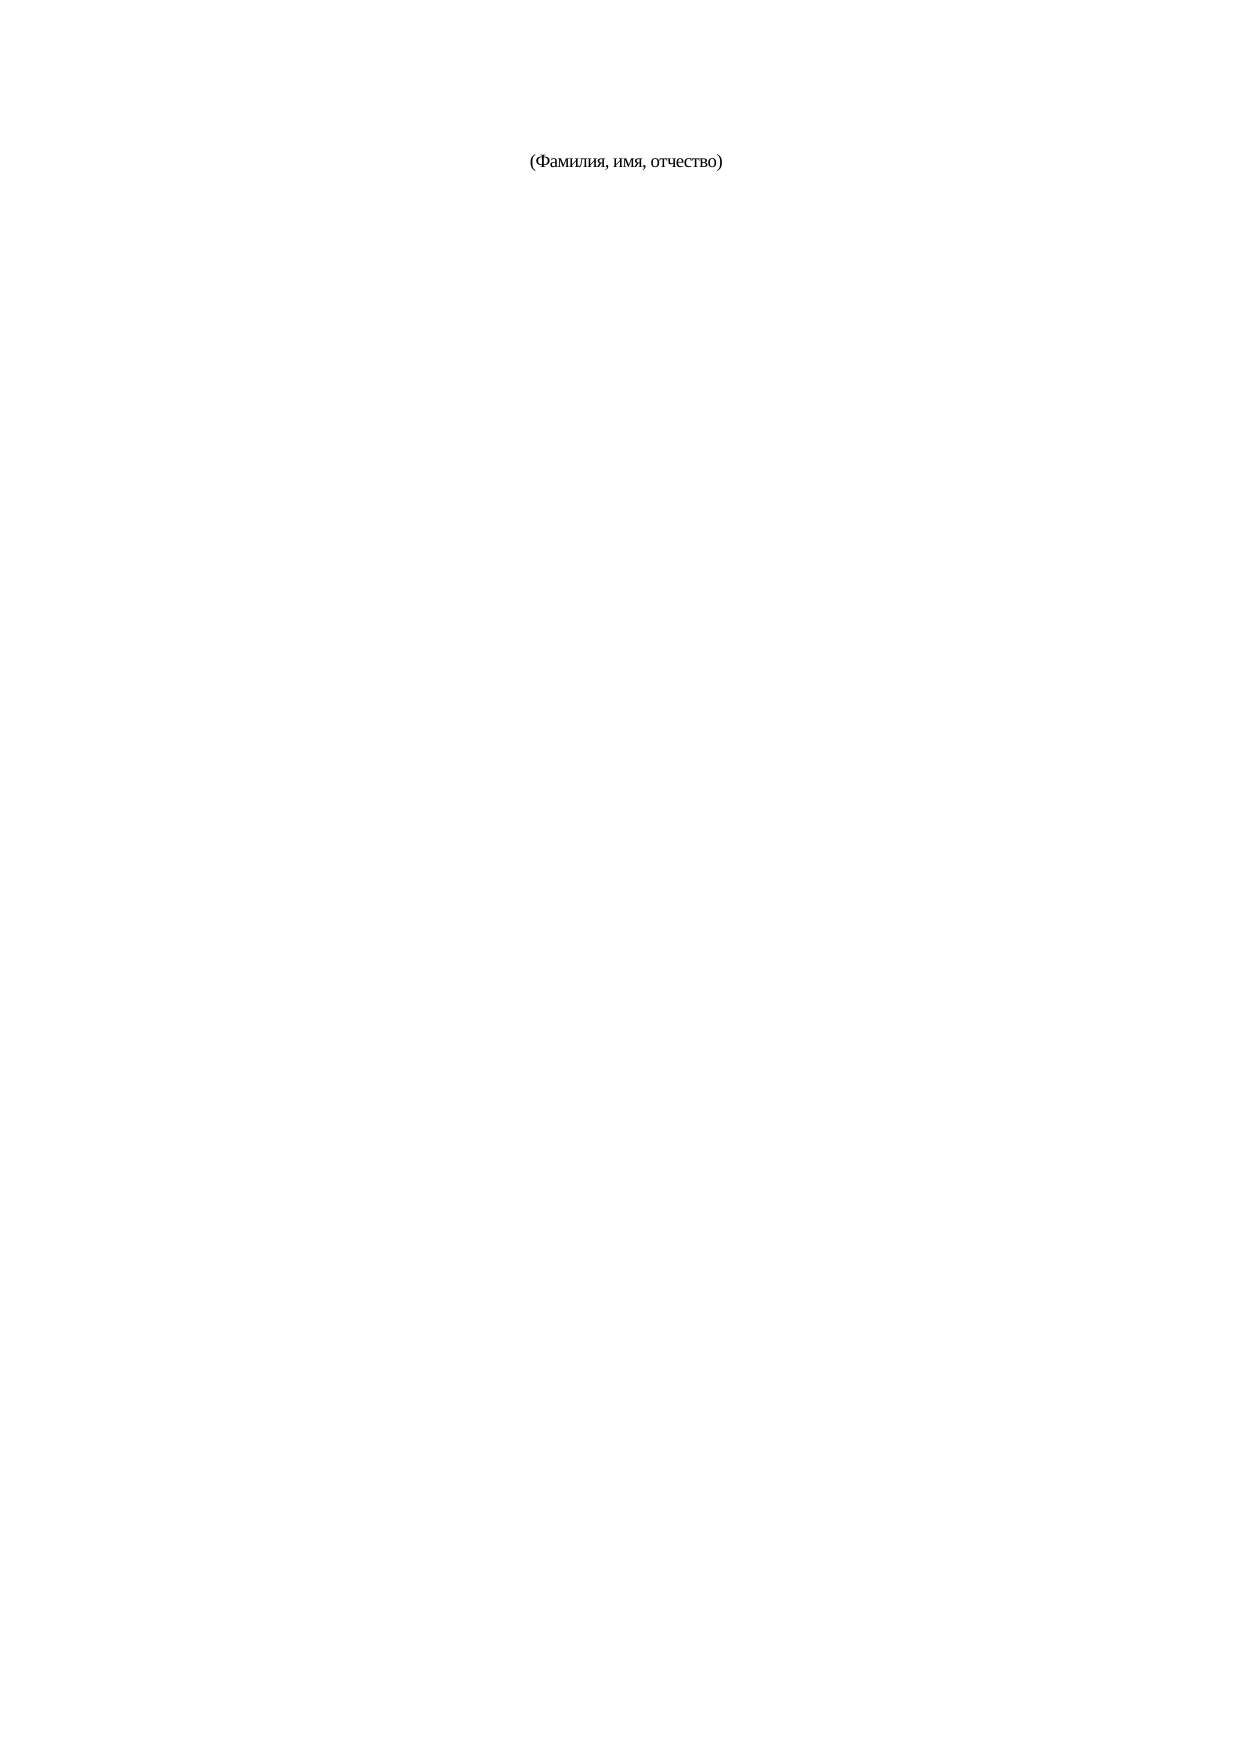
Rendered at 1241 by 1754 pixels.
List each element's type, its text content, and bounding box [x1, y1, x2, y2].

text (Фамилия, имя, отчество) [187, 150, 1090, 172]
